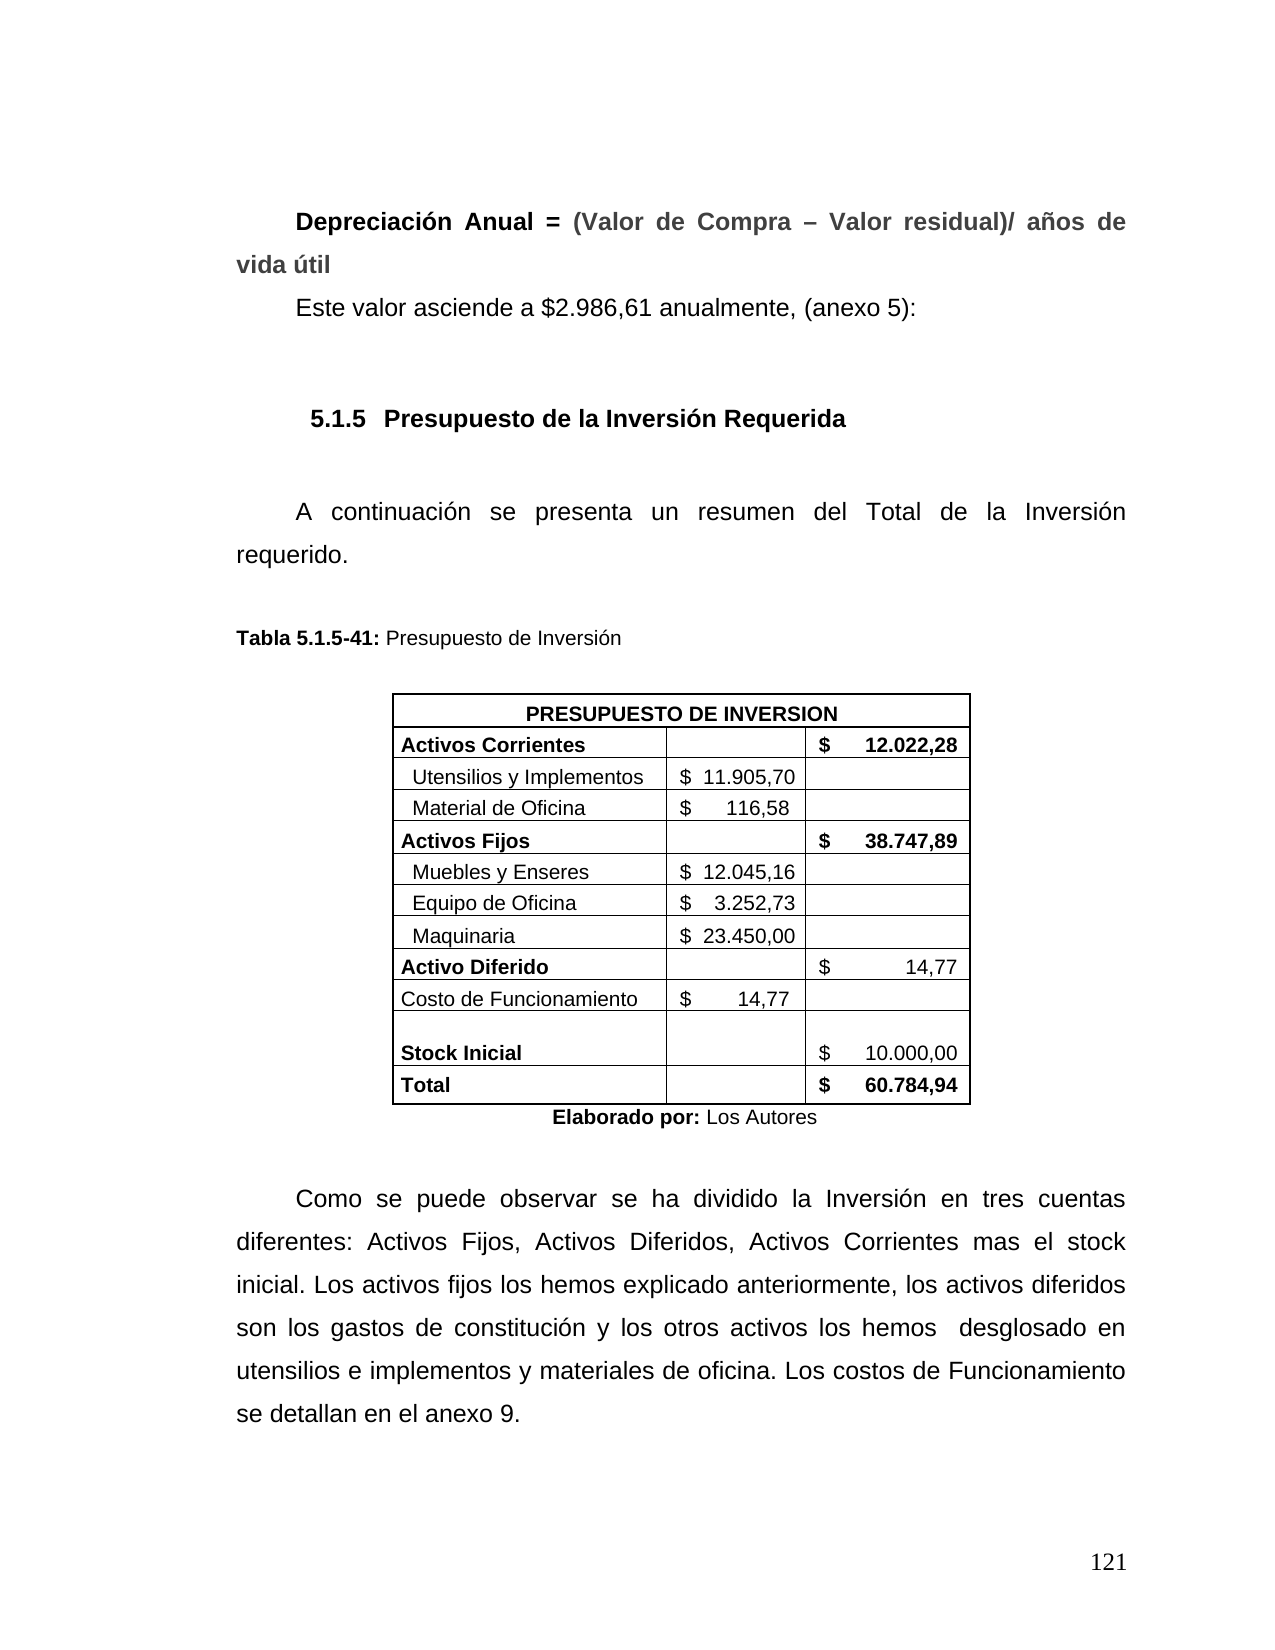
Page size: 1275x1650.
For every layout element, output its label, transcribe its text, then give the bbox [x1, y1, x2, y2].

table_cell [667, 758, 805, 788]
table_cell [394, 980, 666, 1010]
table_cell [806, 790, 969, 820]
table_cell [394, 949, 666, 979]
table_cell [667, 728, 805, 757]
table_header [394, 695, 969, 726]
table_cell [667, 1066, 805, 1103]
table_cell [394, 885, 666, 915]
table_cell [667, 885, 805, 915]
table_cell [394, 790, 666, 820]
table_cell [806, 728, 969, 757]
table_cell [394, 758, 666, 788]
text Elaborado por: Los Autores [236, 1105, 1127, 1129]
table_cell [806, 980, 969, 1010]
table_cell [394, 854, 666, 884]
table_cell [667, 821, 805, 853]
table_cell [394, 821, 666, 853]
text Como se puede observar se ha dividido la Inversión en tres cuentas diferentes: Activos Fijos, Activos Diferidos, Activos Corrientes mas el stock inicial. Los activos fijos los hemos explicado anteriormente, los activos diferidos son los gastos de constitución y los otros activos los hemos desglosado en utensilios e implementos y materiales de oficina. Los costos de Funcionamiento se detallan en el anexo 9. [236, 1184, 1127, 1428]
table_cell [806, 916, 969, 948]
text Depreciación Anual = (Valor de Compra – Valor residual)/ años de vida útil [236, 207, 1127, 279]
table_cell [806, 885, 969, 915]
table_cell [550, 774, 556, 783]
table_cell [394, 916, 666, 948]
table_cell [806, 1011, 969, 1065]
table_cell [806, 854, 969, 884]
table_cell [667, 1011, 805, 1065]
text A continuación se presenta un resumen del Total de la Inversión requerido. [236, 497, 1127, 569]
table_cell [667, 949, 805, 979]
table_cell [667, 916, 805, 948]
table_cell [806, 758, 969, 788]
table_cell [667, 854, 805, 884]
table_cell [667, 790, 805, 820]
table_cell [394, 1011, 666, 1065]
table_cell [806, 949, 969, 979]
text Este valor asciende a $2.986,61 anualmente, (anexo 5): [236, 293, 1127, 322]
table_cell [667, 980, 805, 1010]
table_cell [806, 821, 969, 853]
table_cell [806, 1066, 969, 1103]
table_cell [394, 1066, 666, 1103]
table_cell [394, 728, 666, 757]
subtitle Presupuesto de la Inversión Requerida [310, 404, 1127, 433]
